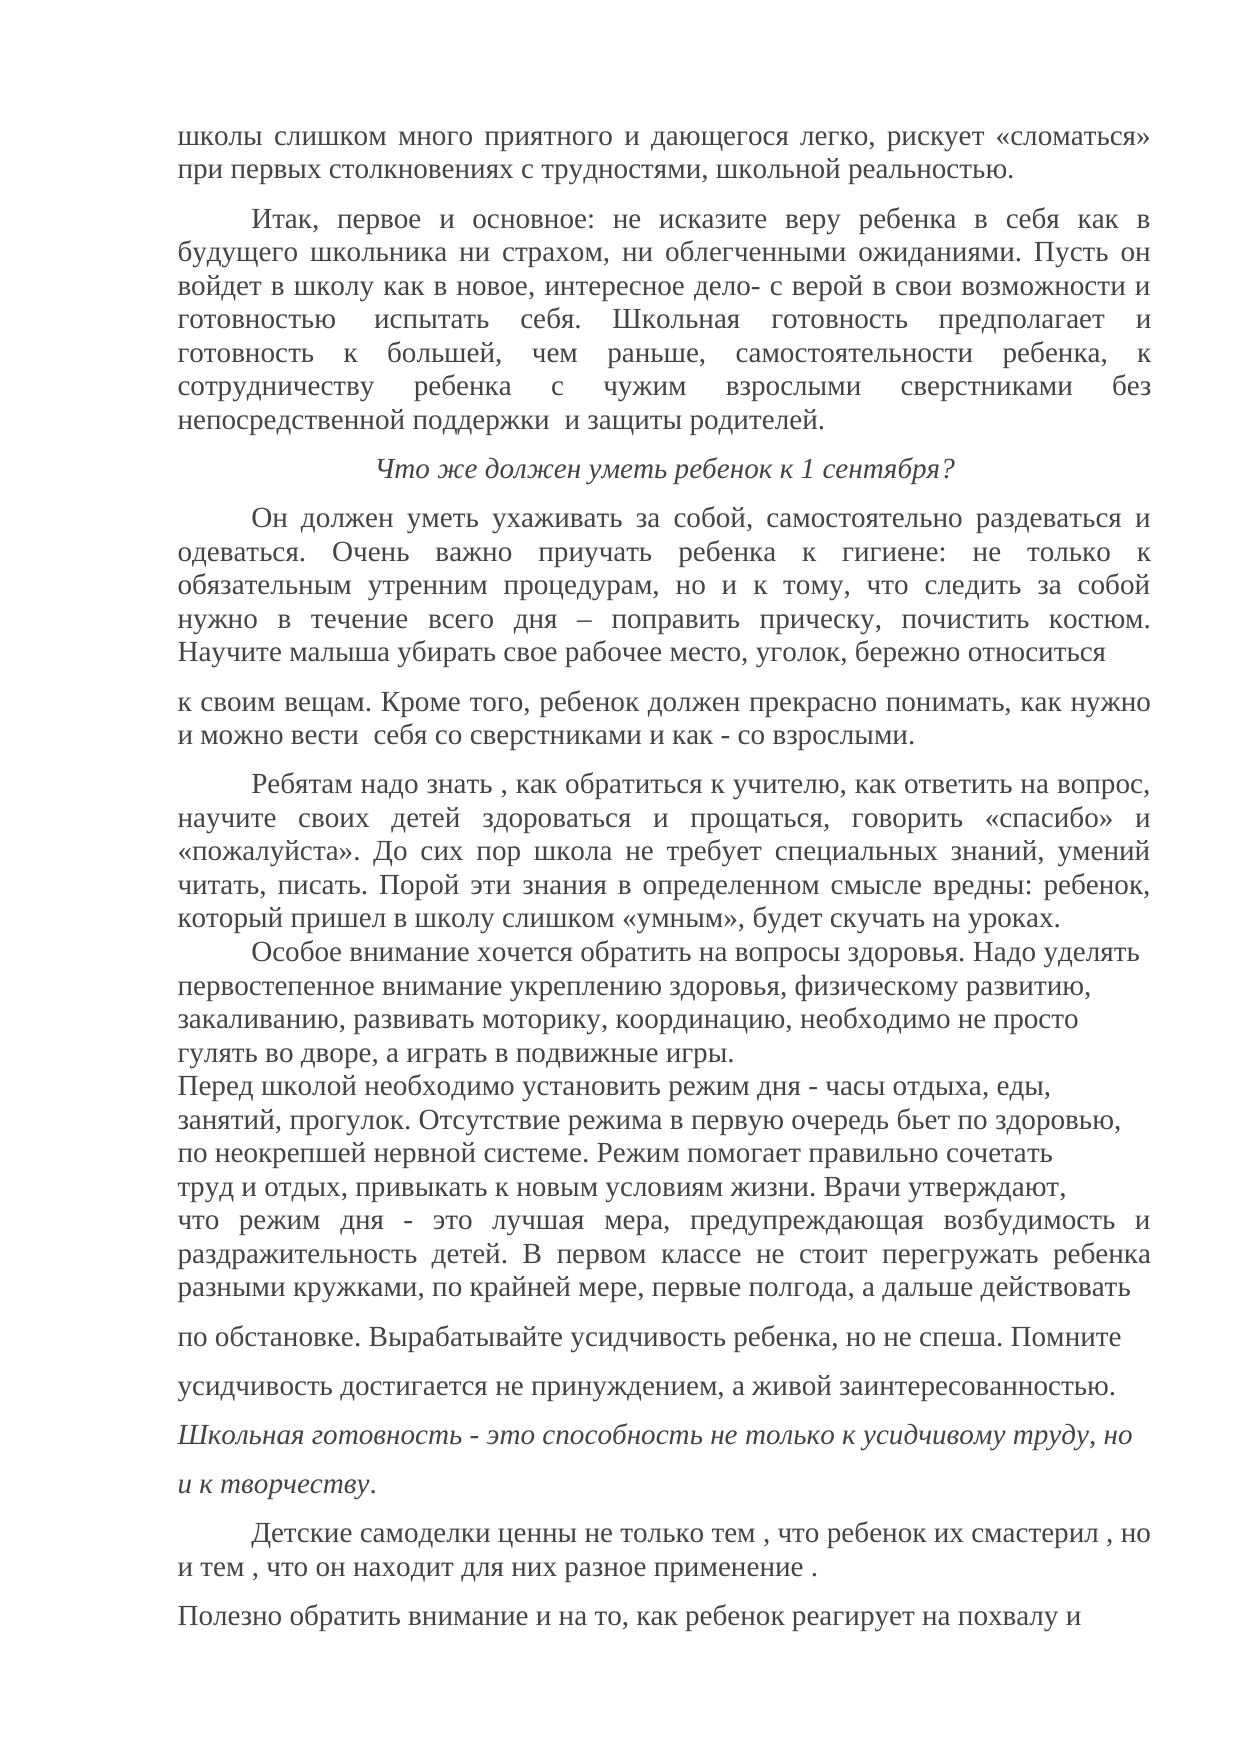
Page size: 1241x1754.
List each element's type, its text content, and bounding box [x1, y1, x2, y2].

text Детские самоделки ценны не только тем , что ребенок их смастерил , но и тем , что он находит для них разное применение . [177, 1515, 1152, 1582]
text Перед школой необходимо установить режим дня - часы отдыха, еды, [177, 1068, 1152, 1102]
text первостепенное внимание укреплению здоровья, физическому развитию, [177, 968, 1152, 1001]
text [177, 118, 1152, 185]
text Что же должен уметь ребенок к 1 сентября? [177, 451, 1152, 485]
text усидчивость достигается не принуждением, а живой заинтересованностью. [177, 1368, 1152, 1401]
text Особое внимание хочется обратить на вопросы здоровья. Надо уделять [177, 934, 1152, 968]
text Он должен уметь ухаживать за собой, самостоятельно раздеваться и одеваться. Очень важно приучать ребенка к гигиене: не только к обязательным утренним процедурам, но и к тому, что следить за собой нужно в течение всего дня – поправить прическу, почистить костюм. Научите малыша убирать свое рабочее место, уголок, бережно относиться [177, 500, 1152, 668]
text закаливанию, развивать моторику, координацию, необходимо не просто [177, 1001, 1152, 1035]
text Полезно обратить внимание и на то, как ребенок реагирует на похвалу и [177, 1598, 1152, 1632]
text Ребятам надо знать , как обратиться к учителю, как ответить на вопрос, научите своих детей здороваться и прощаться, говорить «спасибо» и «пожалуйста». До сих пор школа не требует специальных знаний, умений читать, писать. Порой эти знания в определенном смысле вредны: ребенок, который пришел в школу слишком «умным», будет скучать на уроках. [177, 766, 1152, 934]
text Итак, первое и основное: не исказите веру ребенка в себя как в будущего школьника ни страхом, ни облегченными ожиданиями. Пусть он войдет в школу как в новое, интересное дело- с верой в свои возможности и готовностью испытать себя. Школьная готовность предполагает и готовность к большей, чем раньше, самостоятельности ребенка, к сотрудничеству ребенка с чужим взрослыми сверстниками без непосредственной поддержки и защиты родителей. [177, 201, 1152, 436]
text что режим дня - это лучшая мера, предупреждающая возбудимость и раздражительность детей. В первом классе не стоит перегружать ребенка разными кружками, по крайней мере, первые полгода, а дальше действовать [177, 1202, 1152, 1303]
text и к творчеству. [177, 1466, 1152, 1500]
text к своим вещам. Кроме того, ребенок должен прекрасно понимать, как нужно и можно вести себя со сверстниками и как - со взрослыми. [177, 684, 1152, 751]
text гулять во дворе, а играть в подвижные игры. [177, 1035, 1152, 1068]
text по обстановке. Вырабатывайте усидчивость ребенка, но не спеша. Помните [177, 1319, 1152, 1352]
text труд и отдых, привыкать к новым условиям жизни. Врачи утверждают, [177, 1169, 1152, 1202]
text занятий, прогулок. Отсутствие режима в первую очередь бьет по здоровью, [177, 1102, 1152, 1135]
text Школьная готовность - это способность не только к усидчивому труду, но [177, 1417, 1152, 1451]
text по неокрепшей нервной системе. Режим помогает правильно сочетать [177, 1135, 1152, 1169]
